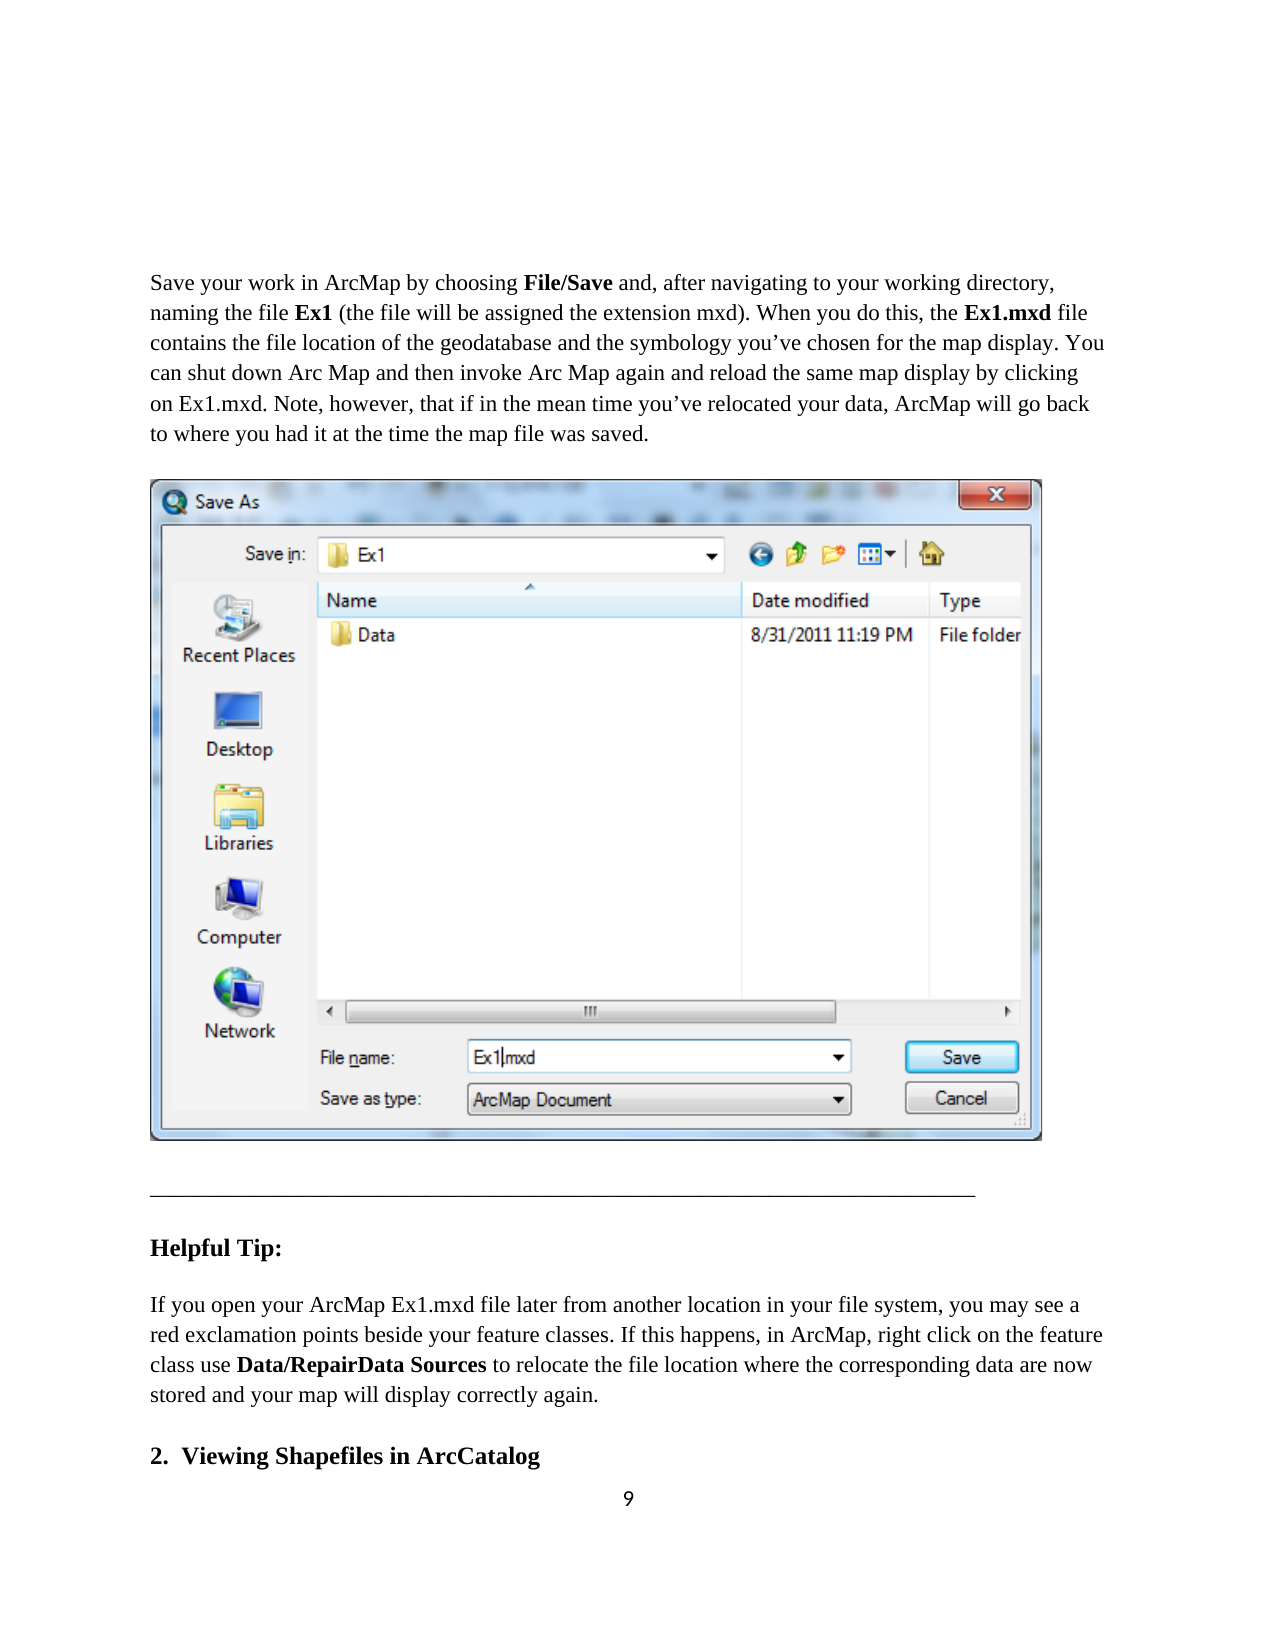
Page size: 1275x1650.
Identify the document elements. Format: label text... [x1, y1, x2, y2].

picture [150, 479, 1043, 1141]
text If you open your ArcMap Ex1.mxd file later from another location in your file system, you may see a red exclamation points beside your feature classes. If this happens, in ArcMap, right click on the feature class use Data/RepairData Sources to relocate the file location where the corresponding data are now stored and your map will display correctly again. [150, 1291, 1106, 1408]
subtitle Helpful Tip: [150, 1233, 1106, 1262]
text Save your work in ArcMap by choosing File/Save and, after navigating to your working directory, naming the file Ex1 (the file will be assigned the extension mxd). When you do this, the Ex1.mxd file contains the file location of the geodatabase and the symbology you’ve chosen for the map display. You can shut down Arc Map and then invoke Arc Map again and reload the same map display by clicking on Ex1.mxd. Note, however, that if in the mean time you’ve relocated your data, ArcMap will go back to where you had it at the time the map file was saved. [150, 269, 1106, 446]
subtitle 2. Viewing Shapefiles in ArcCatalog [150, 1441, 1106, 1469]
text ________________________________________________________________________ [150, 1173, 1106, 1200]
